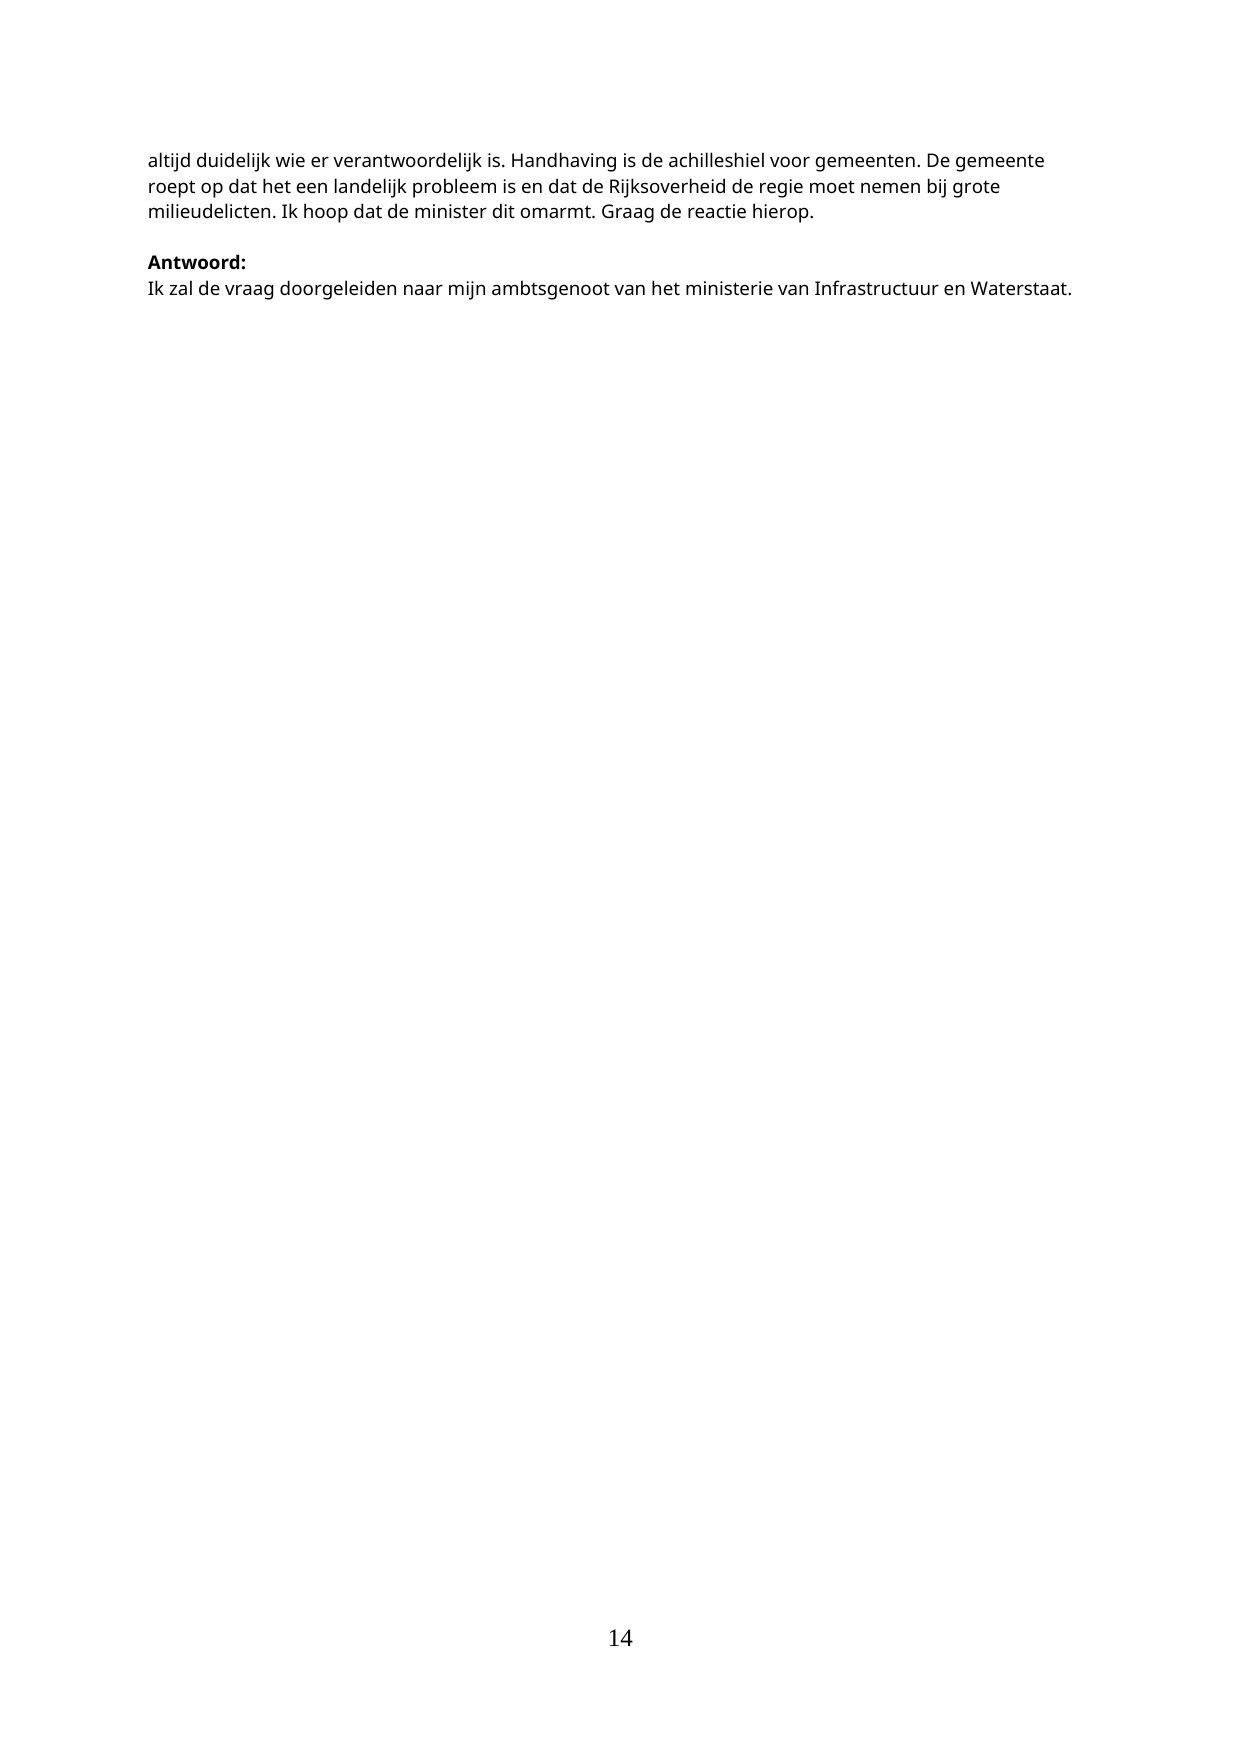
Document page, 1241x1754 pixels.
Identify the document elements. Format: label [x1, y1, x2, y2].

text [148, 148, 1093, 406]
